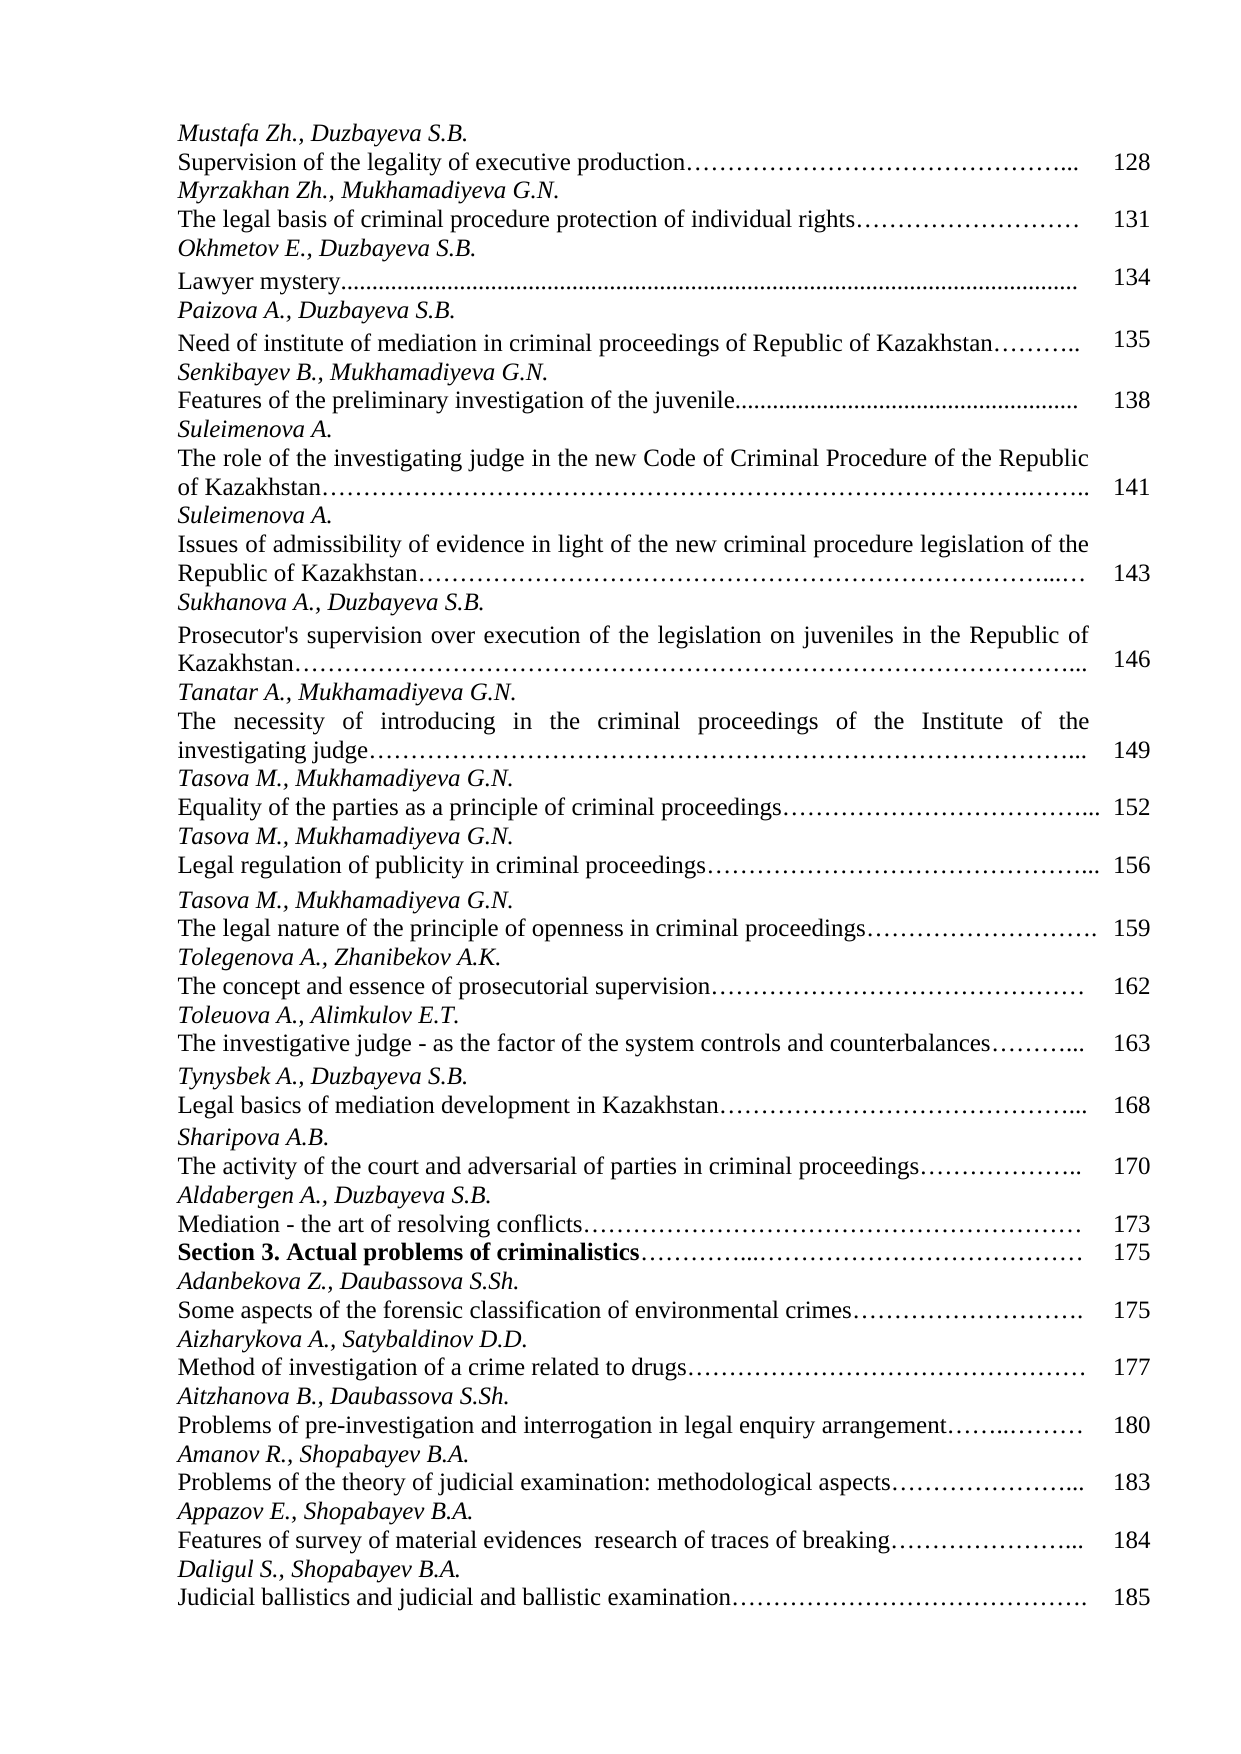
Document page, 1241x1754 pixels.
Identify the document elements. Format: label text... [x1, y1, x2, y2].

table_cell 128 [1102, 118, 1162, 176]
table_cell Amanov R., Shopabayev B.A. Problems of the theory of judicial examination: methodological aspects…………………... [166, 1439, 1102, 1496]
table_cell Suleimenova A. Issues of admissibility of evidence in light of the new criminal procedure legislation of the Republic of Kazakhstan…………………………………………………………………...… [166, 500, 1102, 587]
table_cell Section 3. Actual problems of criminalistics…………...………………………………… [166, 1238, 1102, 1266]
table_cell Mustafa Zh., Duzbayeva S.B. Supervision of the legality of executive production………………………………………... [166, 118, 1102, 176]
table_cell Aldabergen A., Duzbayeva S.B. Mediation - the art of resolving conflicts…………………………………………………… [166, 1180, 1102, 1237]
table_cell Senkibayev B., Mukhamadiyeva G.N. Features of the preliminary investigation of the juvenile....................................................... [166, 357, 1102, 414]
table_cell 175 [1102, 1238, 1162, 1266]
table_cell Suleimenova A. The role of the investigating judge in the new Code of Criminal Procedure of the Republic of Kazakhstan………………………………………………………………………….…….. [166, 414, 1102, 500]
table_cell 131 [1102, 176, 1162, 233]
table_cell Aizharykova A., Satybaldinov D.D. Method of investigation of a crime related to drugs………………………………………… [166, 1324, 1102, 1381]
table_cell Aitzhanova B., Daubassova S.Sh. Problems of pre-investigation and interrogation in legal enquiry arrangement……..……… [166, 1381, 1102, 1439]
table_cell 134 [1102, 233, 1162, 295]
table_cell Tasova M., Mukhamadiyeva G.N. Equality of the parties as a principle of criminal proceedings………………………………... [166, 764, 1102, 821]
table_cell Appazov E., Shopabayev B.A. Features of survey of material evidences research of traces of breaking…………………... [166, 1496, 1102, 1554]
table_cell Tanatar A., Mukhamadiyeva G.N. The necessity of introducing in the criminal proceedings of the Institute of the investigating judge…………………………………………………………………………... [166, 677, 1102, 763]
table_cell 143 [1102, 500, 1162, 587]
table_cell 177 [1102, 1324, 1162, 1381]
table_cell 156 [1102, 821, 1162, 885]
table_cell 170 [1102, 1123, 1162, 1180]
table_cell Sukhanova A., Duzbayeva S.B. Prosecutor's supervision over execution of the legislation on juveniles in the Republic of Kazakhstan…………………………………………………………………………………... [166, 587, 1102, 677]
table_cell Tynysbek A., Duzbayeva S.B. Legal basics of mediation development in Kazakhstan……………………………………... [166, 1061, 1102, 1122]
table_cell 152 [1102, 764, 1162, 821]
table_cell 184 [1102, 1496, 1162, 1554]
table_cell 141 [1102, 414, 1162, 500]
table_cell Daligul S., Shopabayev B.A. Judicial ballistics and judicial and ballistic examination……………………………………. [166, 1554, 1102, 1611]
table_cell 183 [1102, 1439, 1162, 1496]
table_cell 159 [1102, 885, 1162, 942]
table_cell Tolegenova A., Zhanibekov A.K. The concept and essence of prosecutorial supervision……………………………………… [166, 942, 1102, 1000]
table_cell 180 [1102, 1381, 1162, 1439]
table_cell Toleuova A., Alimkulov E.T. The investigative judge - as the factor of the system controls and counterbalances………... [166, 1000, 1102, 1061]
table_cell 185 [1102, 1554, 1162, 1611]
table_cell 168 [1102, 1061, 1162, 1122]
table_cell 173 [1102, 1180, 1162, 1237]
table_cell Okhmetov E., Duzbayeva S.B. Lawyer mystery...................................................................................................................... [166, 233, 1102, 295]
table_cell 138 [1102, 357, 1162, 414]
table_cell Tasova M., Mukhamadiyeva G.N. Legal regulation of publicity in criminal proceedings………………………………………... [166, 821, 1102, 885]
table_cell Tasova M., Mukhamadiyeva G.N. The legal nature of the principle of openness in criminal proceedings………………………. [166, 885, 1102, 942]
table_cell 146 [1102, 587, 1162, 677]
table_cell Myrzakhan Zh., Mukhamadiyeva G.N. The legal basis of criminal procedure protection of individual rights……………………… [166, 176, 1102, 233]
table_cell 135 [1102, 295, 1162, 357]
table_cell Sharipova A.B. The activity of the court and adversarial of parties in criminal proceedings……………….. [166, 1123, 1102, 1180]
table_cell 175 [1102, 1266, 1162, 1324]
table_cell 163 [1102, 1000, 1162, 1061]
table_cell Adanbekova Z., Daubassova S.Sh. Some aspects of the forensic classification of environmental crimes………………………. [166, 1266, 1102, 1324]
table_cell Paizova A., Duzbayeva S.B. Need of institute of mediation in criminal proceedings of Republic of Kazakhstan……….. [166, 295, 1102, 357]
table_cell 149 [1102, 677, 1162, 763]
table_cell 162 [1102, 942, 1162, 1000]
